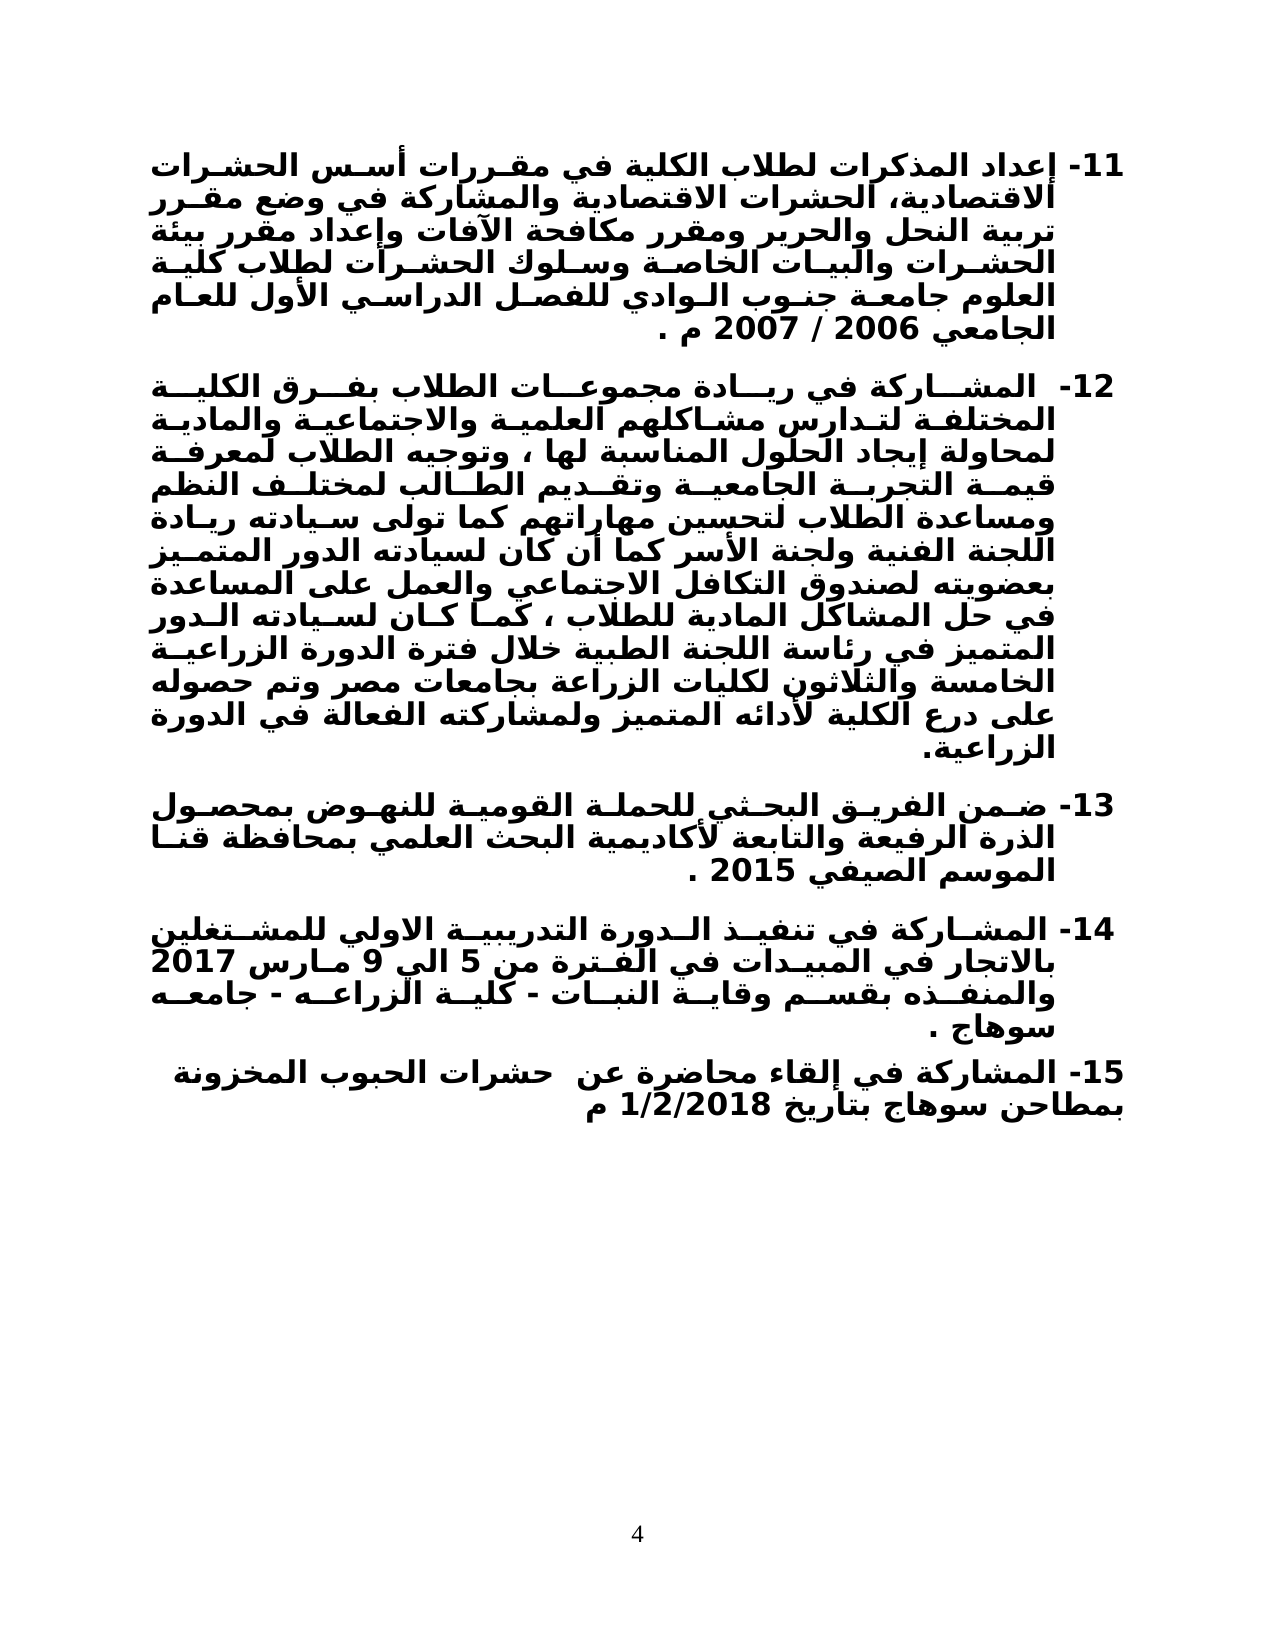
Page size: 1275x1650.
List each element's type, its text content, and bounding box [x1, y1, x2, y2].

text 14- المشاركة في تنفيذ الدورة التدريبية الاولي للمشتغلين بالاتجار في المبيدات في الفترة من 5 الي 9 مارس 2017 والمنفذه بقسم وقاية النبات - كلية الزراعه - جامعه سوهاج . [150, 914, 1115, 1045]
text 12- المشاركة في ريادة مجموعات الطلاب بفرق الكلية المختلفة لتدارس مشاكلهم العلمية والاجتماعية والمادية لمحاولة إيجاد الحلول المناسبة لها ، وتوجيه الطلاب لمعرفة قيمة التجربة الجامعية وتقديم الطالب لمختلف النظم ومساعدة الطلاب لتحسين مهاراتهم كما تولى سيادته ريادة اللجنة الفنية ولجنة الأسر كما أن كان لسيادته الدور المتميز بعضويته لصندوق التكافل الاجتماعي والعمل على المساعدة في حل المشاكل المادية للطلاب ، كما كان لسيادته الدور المتميز في رئاسة اللجنة الطبية خلال فترة الدورة الزراعية الخامسة والثلاثون لكليات الزراعة بجامعات مصر وتم حصوله على درع الكلية لأدائه المتميز ولمشاركته الفعالة في الدورة الزراعية. [150, 372, 1115, 765]
text 11- إعداد المذكرات لطلاب الكلية في مقررات أسس الحشرات الاقتصادية، الحشرات الاقتصادية والمشاركة في وضع مقرر تربية النحل والحرير ومقرر مكافحة الآفات وإعداد مقرر بيئة الحشرات والبيات الخاصة وسلوك الحشرات لطلاب كلية العلوم جامعة جنوب الوادي للفصل الدراسي الأول للعام الجامعي 2006 / 2007 م . [150, 150, 1125, 347]
text 15- المشاركة في إلقاء محاضرة عن حشرات الحبوب المخزونة بمطاحن سوهاج بتاريخ 1/2/2018 م [150, 1057, 1125, 1123]
text 13- ضمن الفريق البحثي للحملة القومية للنهوض بمحصول الذرة الرفيعة والتابعة لأكاديمية البحث العلمي بمحافظة قنا الموسم الصيفي 2015 . [150, 790, 1115, 889]
